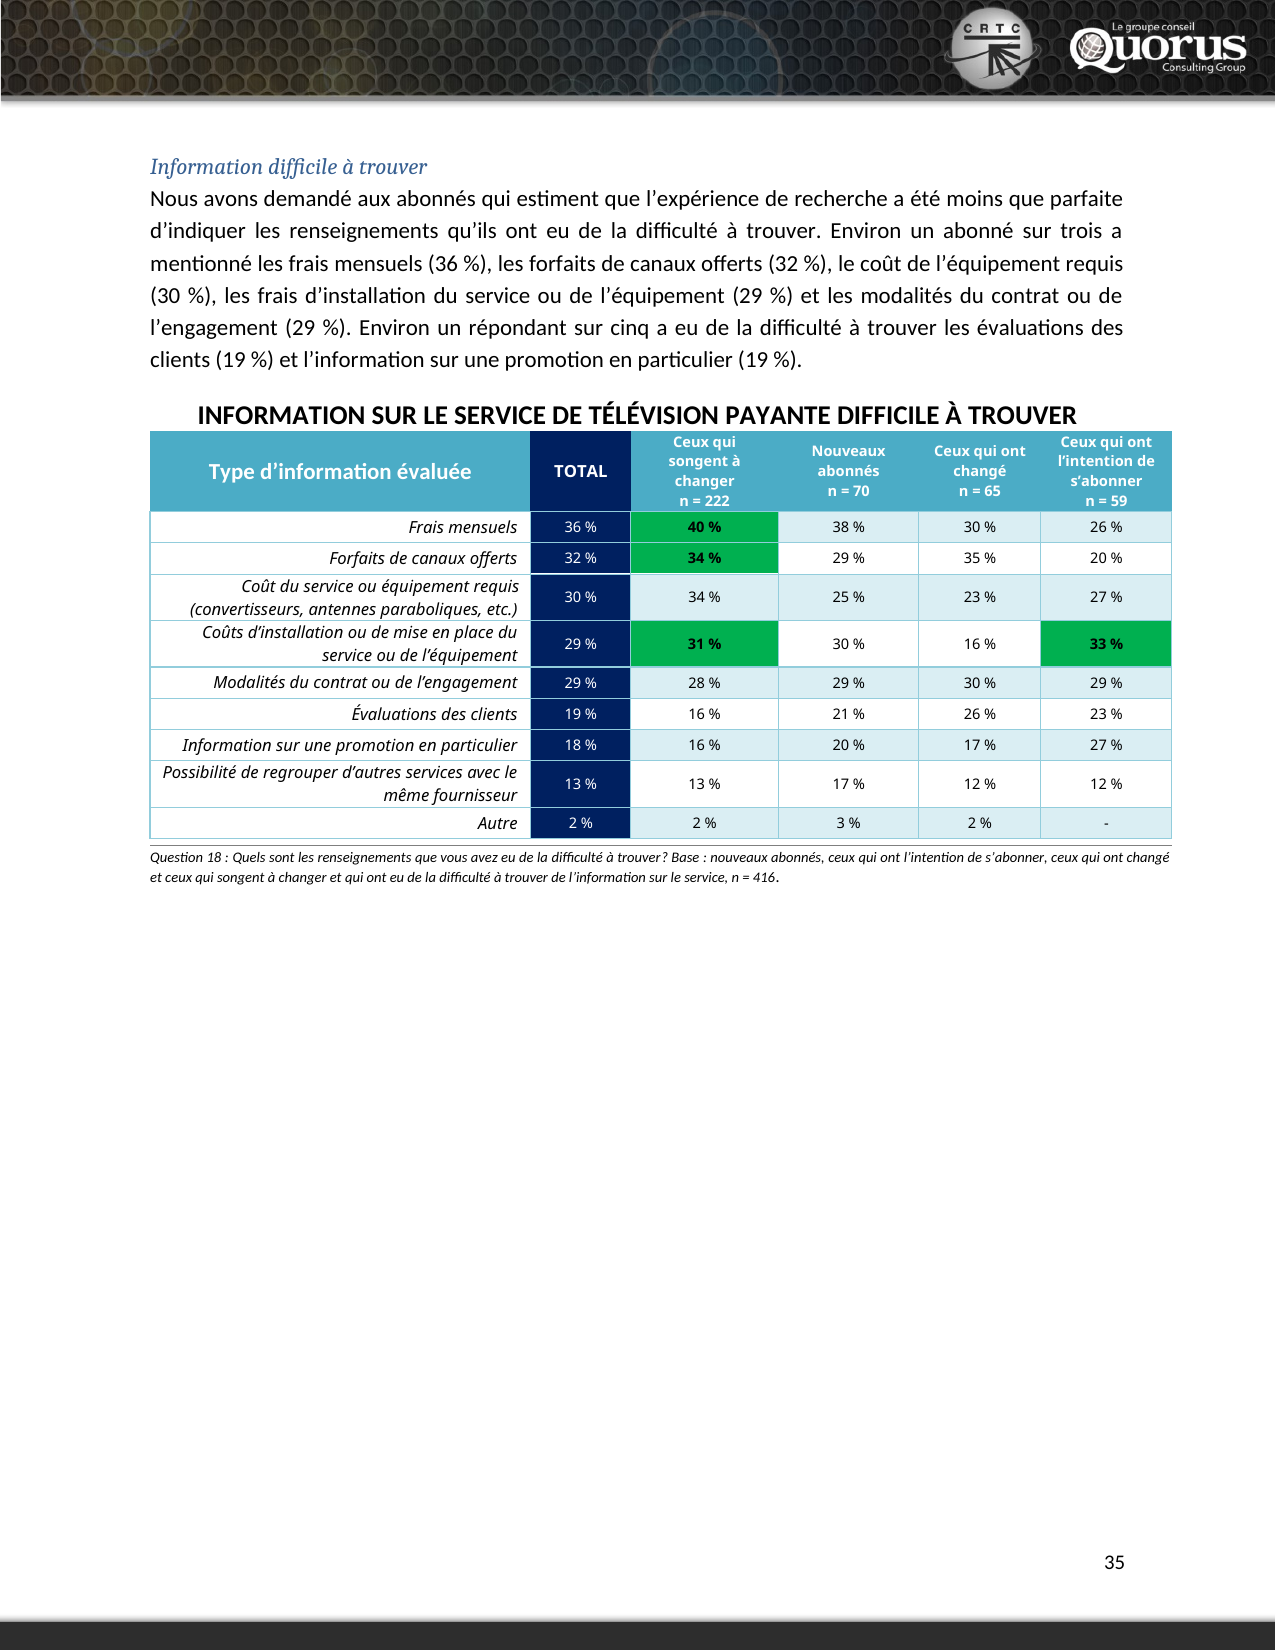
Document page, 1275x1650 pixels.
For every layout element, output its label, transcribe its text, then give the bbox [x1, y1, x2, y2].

text INFORMATION SUR LE SERVICE DE TÉLÉVISION PAYANTE DIFFICILE À TROUVER [150, 398, 1125, 431]
table_cell 3 % [779, 808, 918, 838]
table_cell 16 % [631, 699, 778, 729]
table_header Type d’information évaluée [150, 431, 530, 511]
table_cell Coûts d’installation ou de mise en place du service ou de l’équipement [151, 621, 530, 666]
table_cell 20 % [1041, 543, 1171, 573]
table_cell Évaluations des clients [151, 699, 530, 729]
table_cell 31 % [631, 621, 778, 666]
table_cell Coût du service ou équipement requis (convertisseurs, antennes paraboliques, etc.) [151, 575, 530, 620]
table_header Nouveaux abonnés n = 70 [778, 431, 919, 511]
table_cell 26 % [919, 699, 1040, 729]
table_cell - [1041, 808, 1171, 838]
table_header Ceux qui ont changé n = 65 [919, 431, 1041, 511]
table_cell 12 % [1041, 761, 1171, 807]
table_cell 29 % [531, 668, 630, 698]
table_cell 27 % [1041, 730, 1171, 760]
table_cell 29 % [531, 621, 630, 666]
table_cell 2 % [631, 808, 778, 838]
table_cell 17 % [779, 761, 918, 807]
table_cell 35 % [919, 543, 1040, 573]
table_cell 36 % [531, 512, 630, 542]
table_cell Information sur une promotion en particulier [151, 730, 530, 760]
table_cell 18 % [531, 730, 630, 760]
table_cell 28 % [631, 668, 778, 698]
table_cell Forfaits de canaux offerts [151, 543, 530, 573]
table_header Ceux qui songent à changer n = 222 [631, 431, 778, 511]
table_cell 23 % [1041, 699, 1171, 729]
table_cell 26 % [1041, 512, 1171, 542]
table_cell 29 % [1041, 668, 1171, 698]
table_cell 16 % [631, 730, 778, 760]
table_cell 20 % [779, 730, 918, 760]
table_cell 13 % [531, 761, 630, 807]
table_header Ceux qui ont l’intention de s’abonner n = 59 [1041, 431, 1172, 511]
table_cell 12 % [919, 761, 1040, 807]
table_cell Possibilité de regrouper d’autres services avec le même fournisseur [151, 761, 530, 807]
table_cell 30 % [779, 621, 918, 666]
table_cell 30 % [531, 575, 630, 620]
table_cell 33 % [1041, 621, 1171, 666]
table_cell Autre [151, 808, 530, 838]
table_cell 2 % [919, 808, 1040, 838]
table_cell 17 % [919, 730, 1040, 760]
table_cell Frais mensuels [151, 512, 530, 542]
table_cell 21 % [779, 699, 918, 729]
text Question 18 : Quels sont les renseignements que vous avez eu de la difficulté à trouver? Base : nouveaux abonnés, ceux qui ont l’intention de s’abonner, ceux qui ont changé et ceux qui songent à changer et qui ont eu de la difficulté à trouver de l’information sur le service, n = 416. [150, 846, 1172, 886]
table_cell 13 % [631, 761, 778, 807]
table_cell 19 % [531, 699, 630, 729]
table_cell 16 % [919, 621, 1040, 666]
table_header TOTAL [530, 431, 631, 511]
table_cell 23 % [919, 575, 1040, 620]
table_cell 38 % [779, 512, 918, 542]
table_cell 32 % [531, 543, 630, 573]
table_cell 34 % [631, 543, 778, 573]
subtitle Information difficile à trouver [150, 154, 1125, 181]
table_cell 27 % [1041, 575, 1171, 620]
picture [0, 1596, 1275, 1650]
table_cell 34 % [631, 575, 778, 620]
text Nous avons demandé aux abonnés qui estiment que l’expérience de recherche a été moins que parfaite d’indiquer les renseignements qu’ils ont eu de la difficulté à trouver. Environ un abonné sur trois a mentionné les frais mensuels (36 %), les forfaits de canaux offerts (32 %), le coût de l’équipement requis (30 %), les frais d’installation du service ou de l’équipement (29 %) et les modalités du contrat ou de l’engagement (29 %). Environ un répondant sur cinq a eu de la difficulté à trouver les évaluations des clients (19 %) et l’information sur une promotion en particulier (19 %). [150, 184, 1125, 373]
table_cell 29 % [779, 543, 918, 573]
table_cell Modalités du contrat ou de l’engagement [151, 668, 530, 698]
table_cell 30 % [919, 512, 1040, 542]
table_cell 30 % [919, 668, 1040, 698]
table_cell 40 % [631, 512, 778, 542]
table_cell 2 % [531, 808, 630, 838]
picture [0, 0, 1275, 108]
table_cell 29 % [779, 668, 918, 698]
table_cell 25 % [779, 575, 918, 620]
